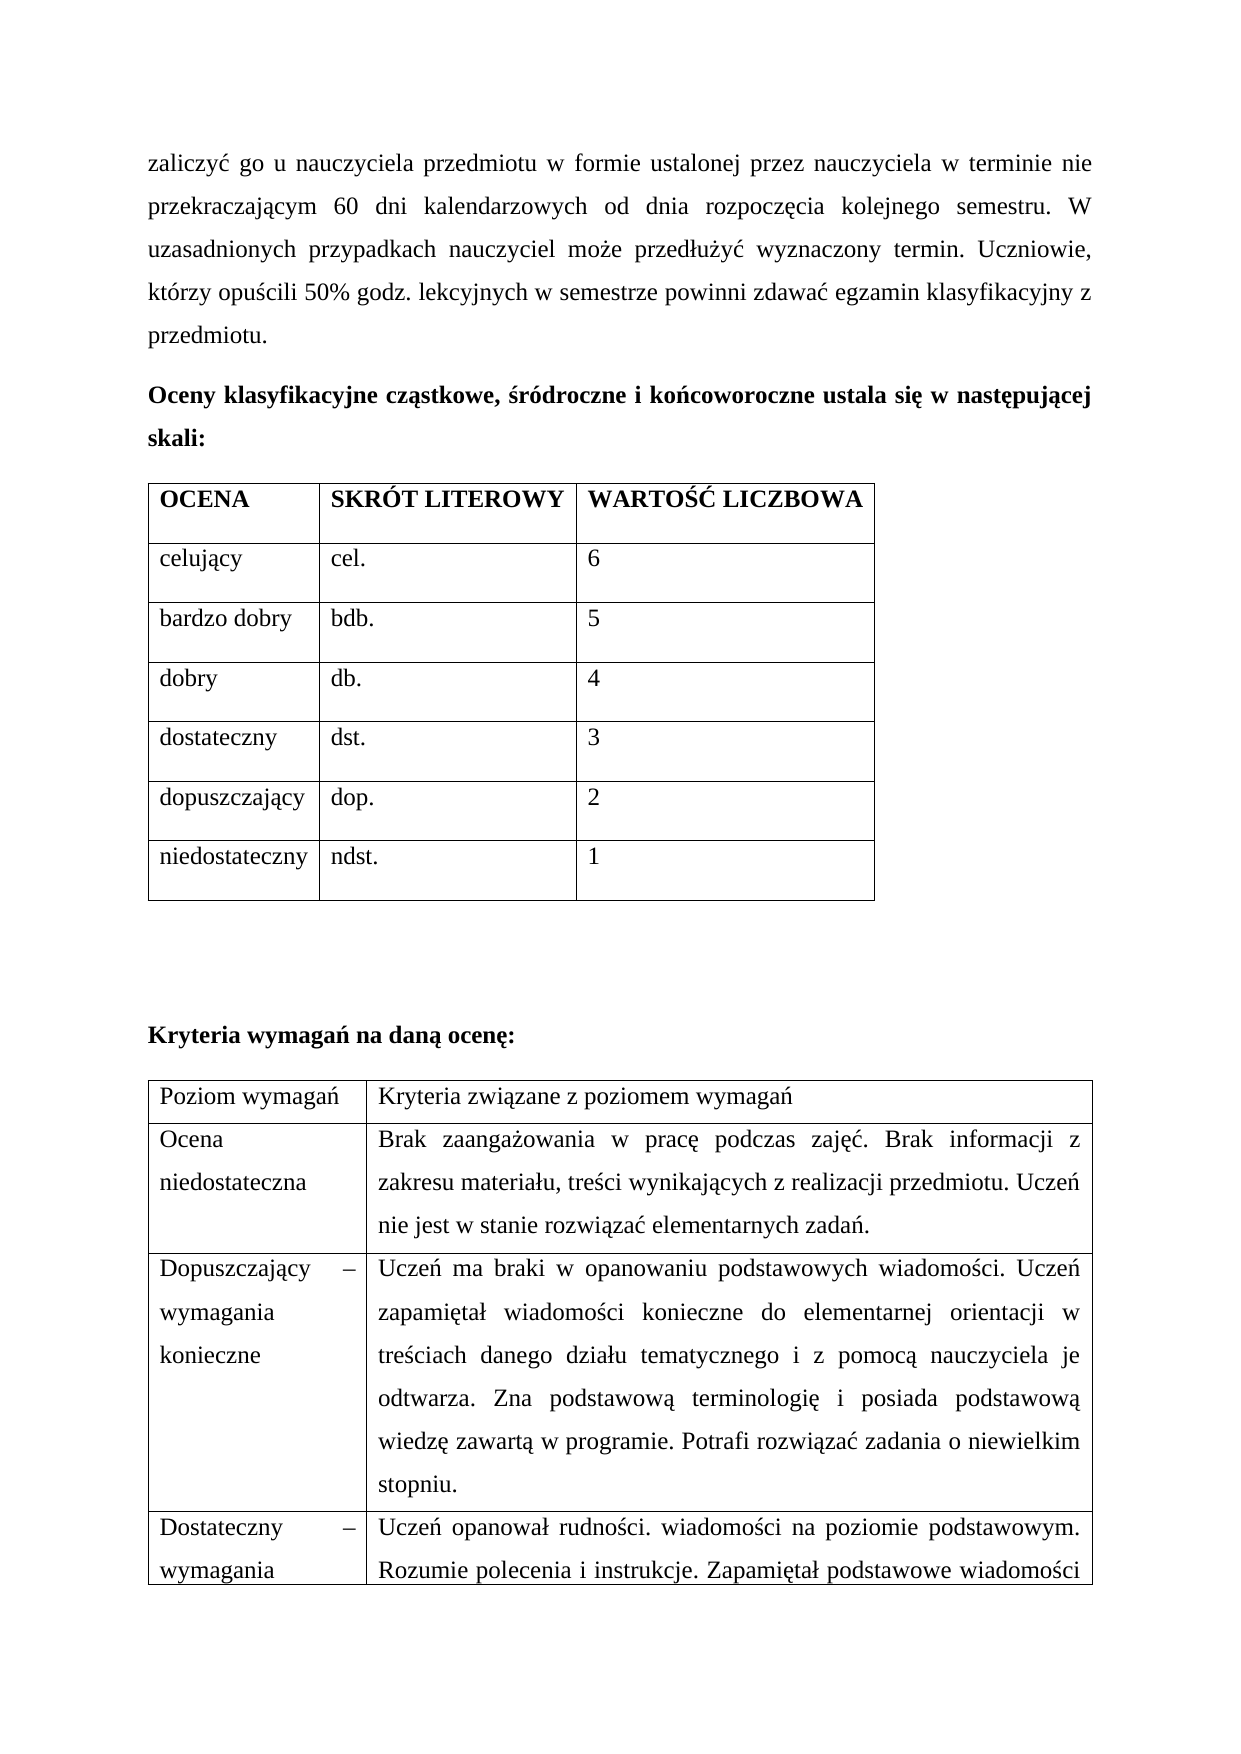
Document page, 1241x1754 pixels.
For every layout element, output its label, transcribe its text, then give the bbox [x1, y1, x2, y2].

table_cell dostateczny [149, 722, 319, 781]
table_cell Brak zaangażowania w pracę podczas zajęć. Brak informacji z zakresu materiału, treści wynikających z realizacji przedmiotu. Uczeń nie jest w stanie rozwiązać elementarnych zadań. [367, 1124, 1092, 1252]
table_cell dst. [320, 722, 576, 781]
table_header SKRÓT LITEROWY [320, 484, 576, 542]
table_cell Uczeń ma braki w opanowaniu podstawowych wiadomości. Uczeń zapamiętał wiadomości konieczne do elementarnej orientacji w treściach danego działu tematycznego i z pomocą nauczyciela je odtwarza. Zna podstawową terminologię i posiada podstawową wiedzę zawartą w programie. Potrafi rozwiązać zadania o niewielkim stopniu. [367, 1254, 1092, 1511]
table_cell celujący [149, 544, 319, 602]
table_header Poziom wymagań [149, 1081, 366, 1123]
table_cell db. [320, 663, 576, 721]
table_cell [149, 1512, 366, 1584]
table_cell niedostateczny [149, 841, 319, 900]
table_cell 1 [577, 841, 874, 900]
table_cell bdb. [320, 603, 576, 662]
table_cell cel. [320, 544, 576, 602]
table_cell 4 [577, 663, 874, 721]
table_cell bardzo dobry [149, 603, 319, 662]
table_cell 3 [577, 722, 874, 781]
table_cell Ocena niedostateczna [149, 1124, 366, 1252]
text Kryteria wymagań na daną ocenę: [148, 1021, 1093, 1049]
text Oceny klasyfikacyjne cząstkowe, śródroczne i końcoworoczne ustala się w następującej skali: [148, 380, 1093, 452]
table_header WARTOŚĆ LICZBOWA [577, 484, 874, 542]
table_cell 2 [577, 782, 874, 840]
table_cell 6 [577, 544, 874, 602]
table_cell dop. [320, 782, 576, 840]
table_cell dopuszczający [149, 782, 319, 840]
table_header Kryteria związane z poziomem wymagań [367, 1081, 1092, 1123]
table_cell Dopuszczający – wymagania konieczne [149, 1254, 366, 1511]
table_header OCENA [149, 484, 319, 542]
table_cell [367, 1512, 1092, 1584]
table_cell dobry [149, 663, 319, 721]
table_cell 5 [577, 603, 874, 662]
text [148, 148, 1093, 349]
table_cell ndst. [320, 841, 576, 900]
